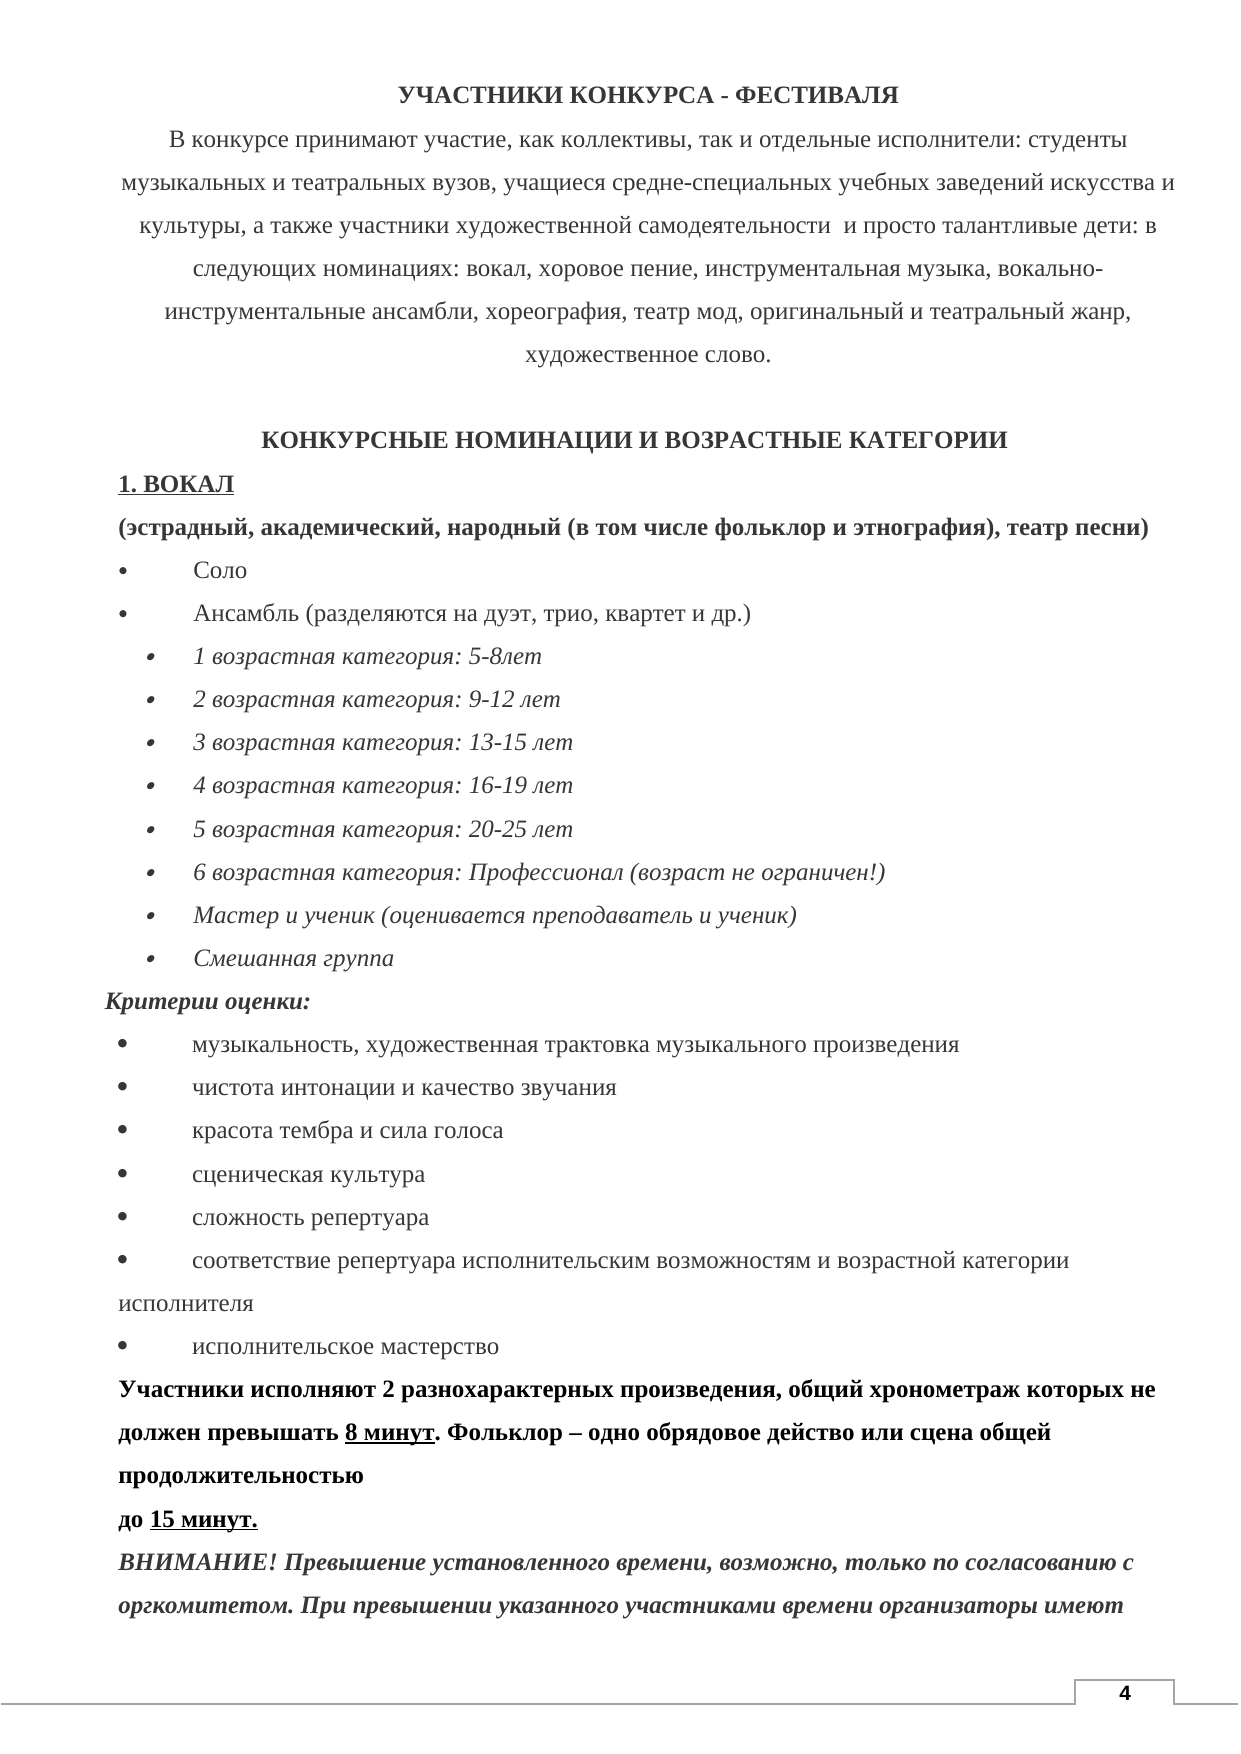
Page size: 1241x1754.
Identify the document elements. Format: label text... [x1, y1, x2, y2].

text Критерии оценки: [104, 986, 1178, 1015]
list 6 возрастная категория: Профессионал (возраст не ограничен!) [118, 857, 1178, 886]
list Смешанная группа [118, 943, 1178, 972]
list исполнительское мастерство [118, 1331, 1178, 1360]
list сложность репертуара [118, 1202, 1178, 1231]
list Соло [118, 555, 1178, 584]
list чистота интонации и качество звучания [118, 1072, 1178, 1101]
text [118, 1547, 1178, 1619]
list 1 возрастная категория: 5-8лет [118, 641, 1178, 670]
list 3 возрастная категория: 13-15 лет [118, 727, 1178, 756]
text Участники исполняют 2 разнохарактерных произведения, общий хронометраж которых не должен превышать 8 минут. Фольклор – одно обрядовое действо или сцена общей продолжительностью [118, 1374, 1178, 1489]
list 5 возрастная категория: 20-25 лет [118, 814, 1178, 842]
text УЧАСТНИКИ КОНКУРСА - ФЕСТИВАЛЯ В конкурсе принимают участие, как коллективы, так и отдельные исполнители: студенты музыкальных и театральных вузов, учащиеся средне-специальных учебных заведений искусства и культуры, а также участники художественной самодеятельности и просто талантливые дети: в следующих номинациях: вокал, хоровое пение, инструментальная музыка, вокально-инструментальные ансамбли, хореография, театр мод, оригинальный и театральный жанр, художественное слово. [118, 81, 1178, 368]
list Мастер и ученик (оценивается преподаватель и ученик) [118, 900, 1178, 929]
list музыкальность, художественная трактовка музыкального произведения [118, 1029, 1178, 1058]
text 1. ВОКАЛ (эстрадный, академический, народный (в том числе фольклор и этнография), театр песни) [118, 469, 1178, 541]
list 2 возрастная категория: 9-12 лет [118, 684, 1178, 713]
list красота тембра и сила голоса [118, 1116, 1178, 1144]
list соответствие репертуара исполнительским возможностям и возрастной категории исполнителя [118, 1245, 1178, 1317]
text КОНКУРСНЫЕ НОМИНАЦИИ И ВОЗРАСТНЫЕ КАТЕГОРИИ [91, 426, 1178, 454]
list 4 возрастная категория: 16-19 лет [118, 771, 1178, 799]
text до 15 минут. [118, 1504, 1178, 1532]
list сценическая культура [118, 1159, 1178, 1187]
list Ансамбль (разделяются на дуэт, трио, квартет и др.) [118, 598, 1178, 627]
